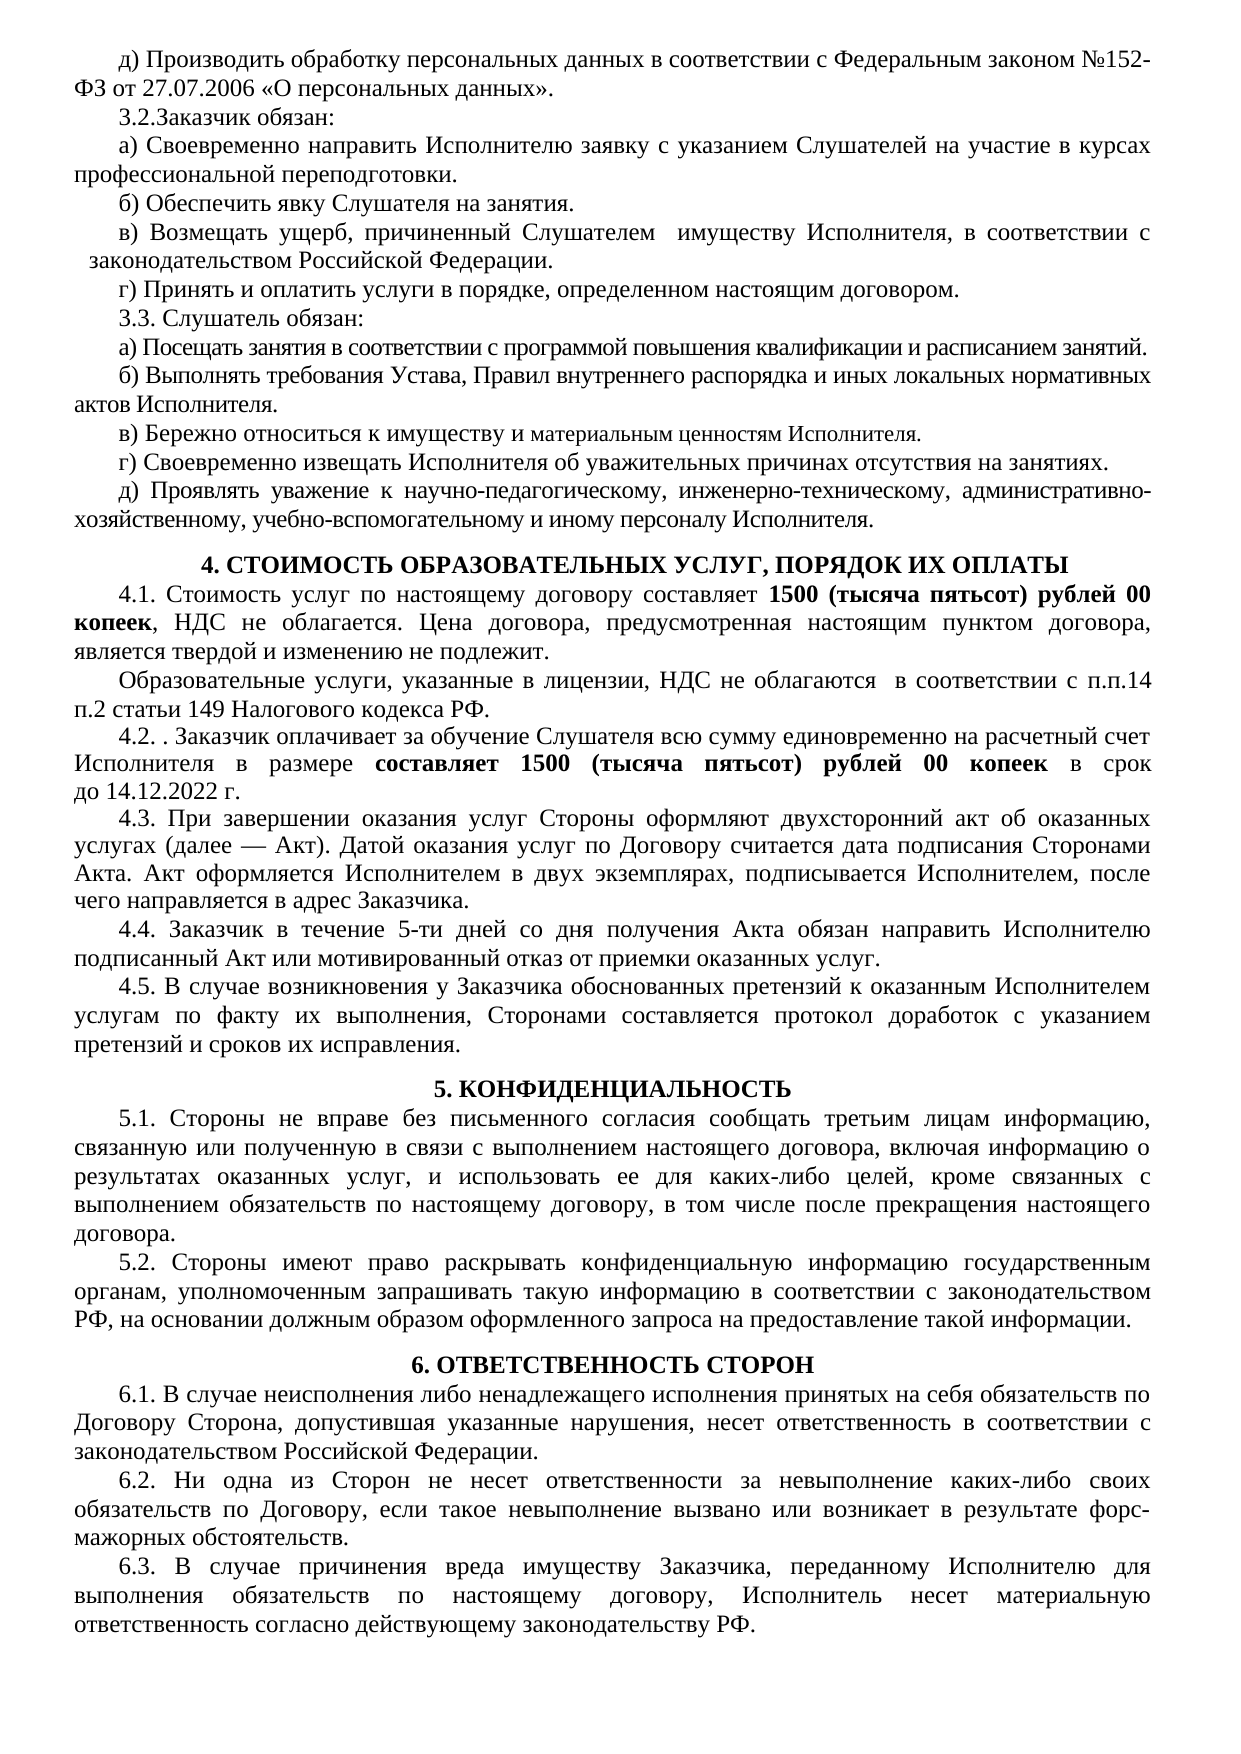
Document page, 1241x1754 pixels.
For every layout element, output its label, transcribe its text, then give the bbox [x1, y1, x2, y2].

text г) Своевременно извещать Исполнителя об уважительных причинах отсутствия на занятиях. [74, 447, 1152, 476]
text 3.2.Заказчик обязан: [74, 102, 1152, 131]
text 5.2. Стороны имеют право раскрывать конфиденциальную информацию государственным органам, уполномоченным запрашивать такую информацию в соответствии с законодательством РФ, на основании должным образом оформленного запроса на предоставление такой информации. [74, 1247, 1152, 1333]
text 4.4. Заказчик в течение 5-ти дней со дня получения Акта обязан направить Исполнителю подписанный Акт или мотивированный отказ от приемки оказанных услуг. [74, 914, 1152, 971]
text д) Производить обработку персональных данных в соответствии с Федеральным законом №152-ФЗ от 27.07.2006 «О персональных данных». [74, 44, 1152, 102]
text 4.1. Стоимость услуг по настоящему договору составляет 1500 (тысяча пятьсот) рублей 00 копеек, НДС не облагается. Цена договора, предусмотренная настоящим пунктом договора, является твердой и изменению не подлежит. [74, 579, 1152, 665]
text б) Обеспечить явку Слушателя на занятия. [74, 188, 1152, 217]
text 6. ОТВЕТСТВЕННОСТЬ СТОРОН [74, 1350, 1152, 1379]
text 6.2. Ни одна из Сторон не несет ответственности за невыполнение каких-либо своих обязательств по Договору, если такое невыполнение вызвано или возникает в результате форс-мажорных обстоятельств. [74, 1465, 1152, 1551]
text а) Своевременно направить Исполнителю заявку с указанием Слушателей на участие в курсах профессиональной переподготовки. [74, 131, 1152, 188]
text а) Посещать занятия в соответствии с программой повышения квалификации и расписанием занятий. [74, 332, 1152, 361]
text 6.3. В случае причинения вреда имуществу Заказчика, переданному Исполнителю для выполнения обязательств по настоящему договору, Исполнитель несет материальную ответственность согласно действующему законодательству РФ. [74, 1551, 1152, 1637]
text 4.2. . Заказчик оплачивает за обучение Слушателя всю сумму единовременно на расчетный счет Исполнителя в размере составляет 1500 (тысяча пятьсот) рублей 00 копеек в срок до 14.12.2022 г. [74, 722, 1152, 804]
text 4.3. При завершении оказания услуг Стороны оформляют двухсторонний акт об оказанных услугах (далее — Акт). Датой оказания услуг по Договору считается дата подписания Сторонами Акта. Акт оформляется Исполнителем в двух экземплярах, подписывается Исполнителем, после чего направляется в адрес Заказчика. [74, 804, 1152, 914]
text б) Выполнять требования Устава, Правил внутреннего распорядка и иных локальных нормативных актов Исполнителя. [74, 361, 1152, 418]
text 4.5. В случае возникновения у Заказчика обоснованных претензий к оказанным Исполнителем услугам по факту их выполнения, Сторонами составляется протокол доработок с указанием претензий и сроков их исправления. [74, 971, 1152, 1058]
text в) Возмещать ущерб, причиненный Слушателем имуществу Исполнителя, в соответствии с законодательством Российской Федерации. [89, 217, 1152, 274]
text Образовательные услуги, указанные в лицензии, НДС не облагаются в соответствии с п.п.14 п.2 статьи 149 Налогового кодекса РФ. [74, 665, 1152, 722]
text д) Проявлять уважение к научно-педагогическому, инженерно-техническому, административно-хозяйственному, учебно-вспомогательному и иному персоналу Исполнителя. [74, 476, 1152, 533]
text 5. КОНФИДЕНЦИАЛЬНОСТЬ [74, 1074, 1152, 1103]
text 5.1. Стороны не вправе без письменного согласия сообщать третьим лицам информацию, связанную или полученную в связи с выполнением настоящего договора, включая информацию о результатах оказанных услуг, и использовать ее для каких-либо целей, кроме связанных с выполнением обязательств по настоящему договору, в том числе после прекращения настоящего договора. [74, 1103, 1152, 1247]
text г) Принять и оплатить услуги в порядке, определенном настоящим договором. [74, 274, 1152, 303]
text 6.1. В случае неисполнения либо ненадлежащего исполнения принятых на себя обязательств по Договору Сторона, допустившая указанные нарушения, несет ответственность в соответствии с законодательством Российской Федерации. [74, 1379, 1152, 1465]
text 4. СТОИМОСТЬ ОБРАЗОВАТЕЛЬНЫХ УСЛУГ, ПОРЯДОК ИХ ОПЛАТЫ [74, 550, 1152, 579]
text в) Бережно относиться к имуществу и материальным ценностям Исполнителя. [89, 418, 1152, 447]
text 3.3. Слушатель обязан: [74, 303, 1152, 332]
